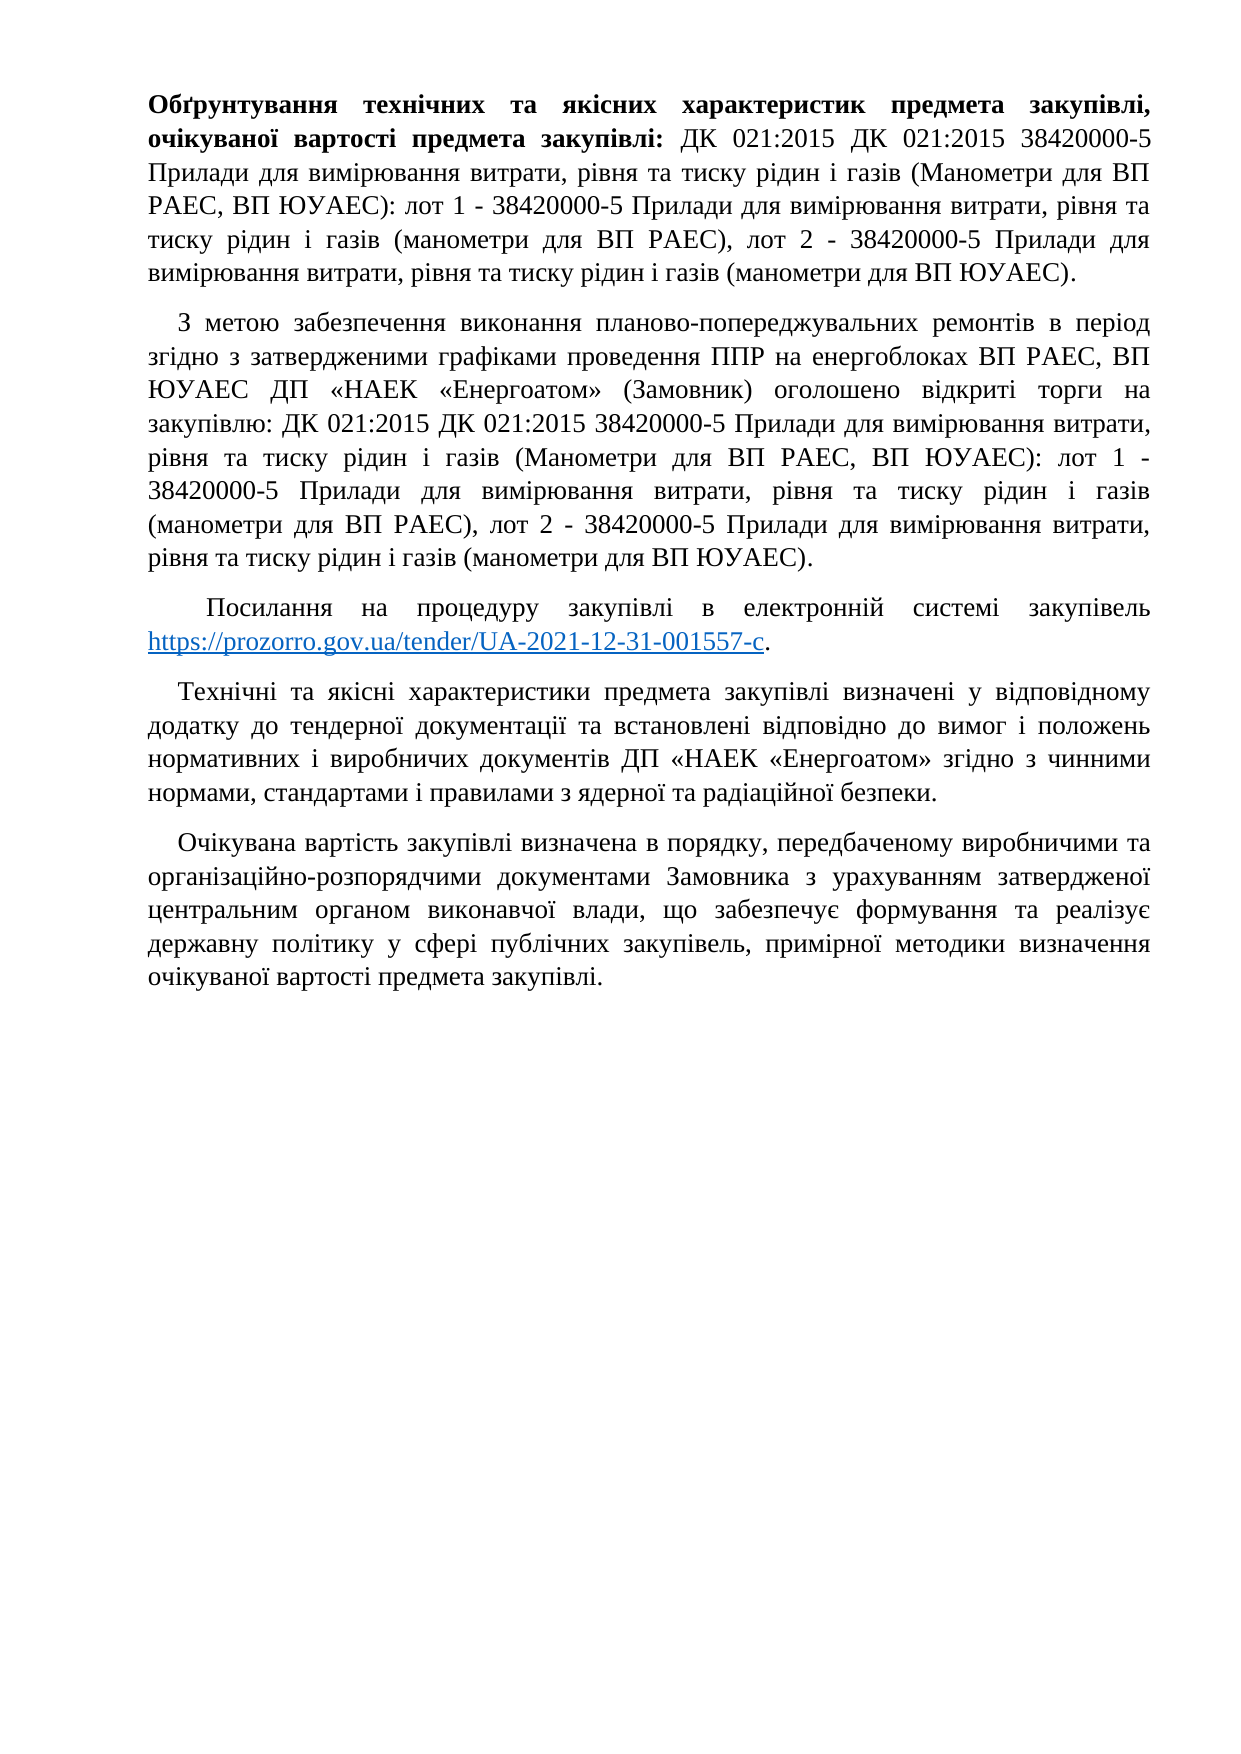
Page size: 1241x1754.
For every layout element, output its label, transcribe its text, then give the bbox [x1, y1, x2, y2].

text Очікувана вартість закупівлі визначена в порядку, передбаченому виробничими та організаційно-розпорядчими документами Замовника з урахуванням затвердженої центральним органом виконавчої влади, що забезпечує формування та реалізує державну політику у сфері публічних закупівель, примірної методики визначення очікуваної вартості предмета закупівлі. [148, 826, 1152, 991]
text Технічні та якісні характеристики предмета закупівлі визначені у відповідному додатку до тендерної документації та встановлені відповідно до вимог і положень нормативних і виробничих документів ДП «НАЕК «Енергоатом» згідно з чинними нормами, стандартами і правилами з ядерної та радіаційної безпеки. [148, 675, 1152, 807]
text Посилання на процедуру закупівлі в електронній системі закупівель https://prozorro.gov.ua/tender/UA-2021-12-31-001557-c. [148, 591, 1152, 656]
text З метою забезпечення виконання планово-попереджувальних ремонтів в період згідно з затвердженими графіками проведення ППР на енергоблоках ВП РАЕС, ВП ЮУАЕС ДП «НАЕК «Енергоатом» (Замовник) оголошено відкриті торги на закупівлю: ДК 021:2015 ДК 021:2015 38420000-5 Прилади для вимірювання витрати, рівня та тиску рідин і газів (Манометри для ВП РАЕС, ВП ЮУАЕС): лот 1 - 38420000-5 Прилади для вимірювання витрати, рівня та тиску рідин і газів (манометри для ВП РАЕС), лот 2 - 38420000-5 Прилади для вимірювання витрати, рівня та тиску рідин і газів (манометри для ВП ЮУАЕС). [148, 306, 1152, 572]
text Обґрунтування технічних та якісних характеристик предмета закупівлі, очікуваної вартості предмета закупівлі: ДК 021:2015 ДК 021:2015 38420000-5 Прилади для вимірювання витрати, рівня та тиску рідин і газів (Манометри для ВП РАЕС, ВП ЮУАЕС): лот 1 - 38420000-5 Прилади для вимірювання витрати, рівня та тиску рідин і газів (манометри для ВП РАЕС), лот 2 - 38420000-5 Прилади для вимірювання витрати, рівня та тиску рідин і газів (манометри для ВП ЮУАЕС). [148, 88, 1152, 287]
